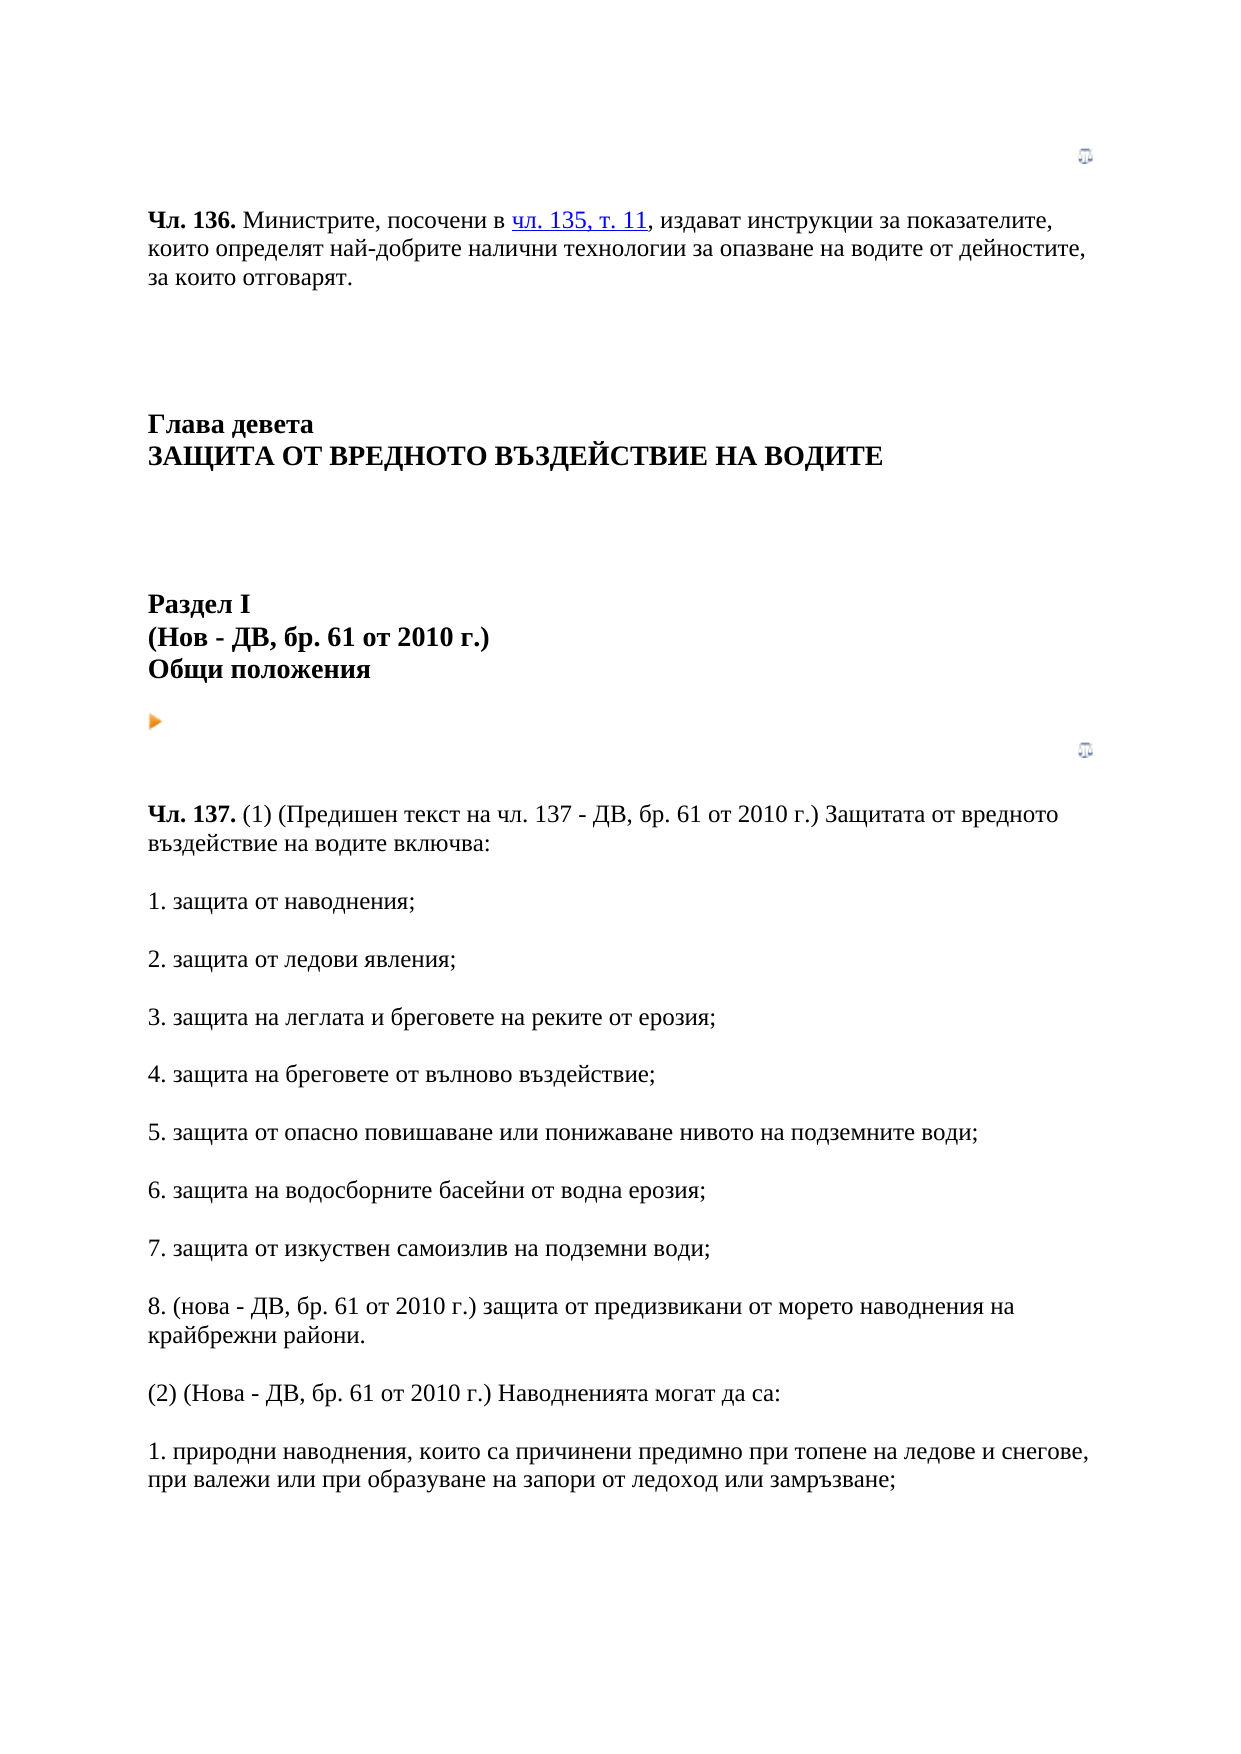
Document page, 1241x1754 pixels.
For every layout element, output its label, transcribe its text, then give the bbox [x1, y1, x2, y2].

text 1. природни наводнения, които са причинени предимно при топене на ледове и снегове, при валежи или при образуване на запори от ледоход или замръзване; [148, 1436, 1093, 1493]
text 3. защита на леглата и бреговете на реките от ерозия; [148, 1002, 1093, 1030]
picture [1078, 147, 1093, 164]
picture [1078, 741, 1093, 758]
text 2. защита от ледови явления; [148, 944, 1093, 972]
text Раздел I (Нов - ДВ, бр. 61 от 2010 г.) Общи положения [148, 587, 1093, 685]
picture [147, 713, 164, 730]
text 7. защита от изкуствен самоизлив на подземни води; [148, 1233, 1093, 1262]
text 5. защита от опасно повишаване или понижаване нивото на подземните води; [148, 1117, 1093, 1146]
text Чл. 137. (1) (Предишен текст на чл. 137 - ДВ, бр. 61 от 2010 г.) Защитата от вредното въздействие на водите включва: [148, 799, 1093, 857]
text Глава девета ЗАЩИТА ОТ ВРЕДНОТО ВЪЗДЕЙСТВИЕ НА ВОДИТЕ [148, 407, 1093, 472]
text 1. защита от наводнения; [148, 886, 1093, 914]
text (2) (Нова - ДВ, бр. 61 от 2010 г.) Наводненията могат да са: [148, 1378, 1093, 1407]
text 8. (нова - ДВ, бр. 61 от 2010 г.) защита от предизвикани от морето наводнения на крайбрежни райони. [148, 1291, 1093, 1349]
text 6. защита на водосборните басейни от водна ерозия; [148, 1175, 1093, 1204]
text Чл. 136. Министрите, посочени в чл. 135, т. 11, издават инструкции за показателите, които определят най-добрите налични технологии за опазване на водите от дейностите, за които отговарят. [148, 205, 1093, 291]
text 4. защита на бреговете от вълново въздействие; [148, 1059, 1093, 1088]
